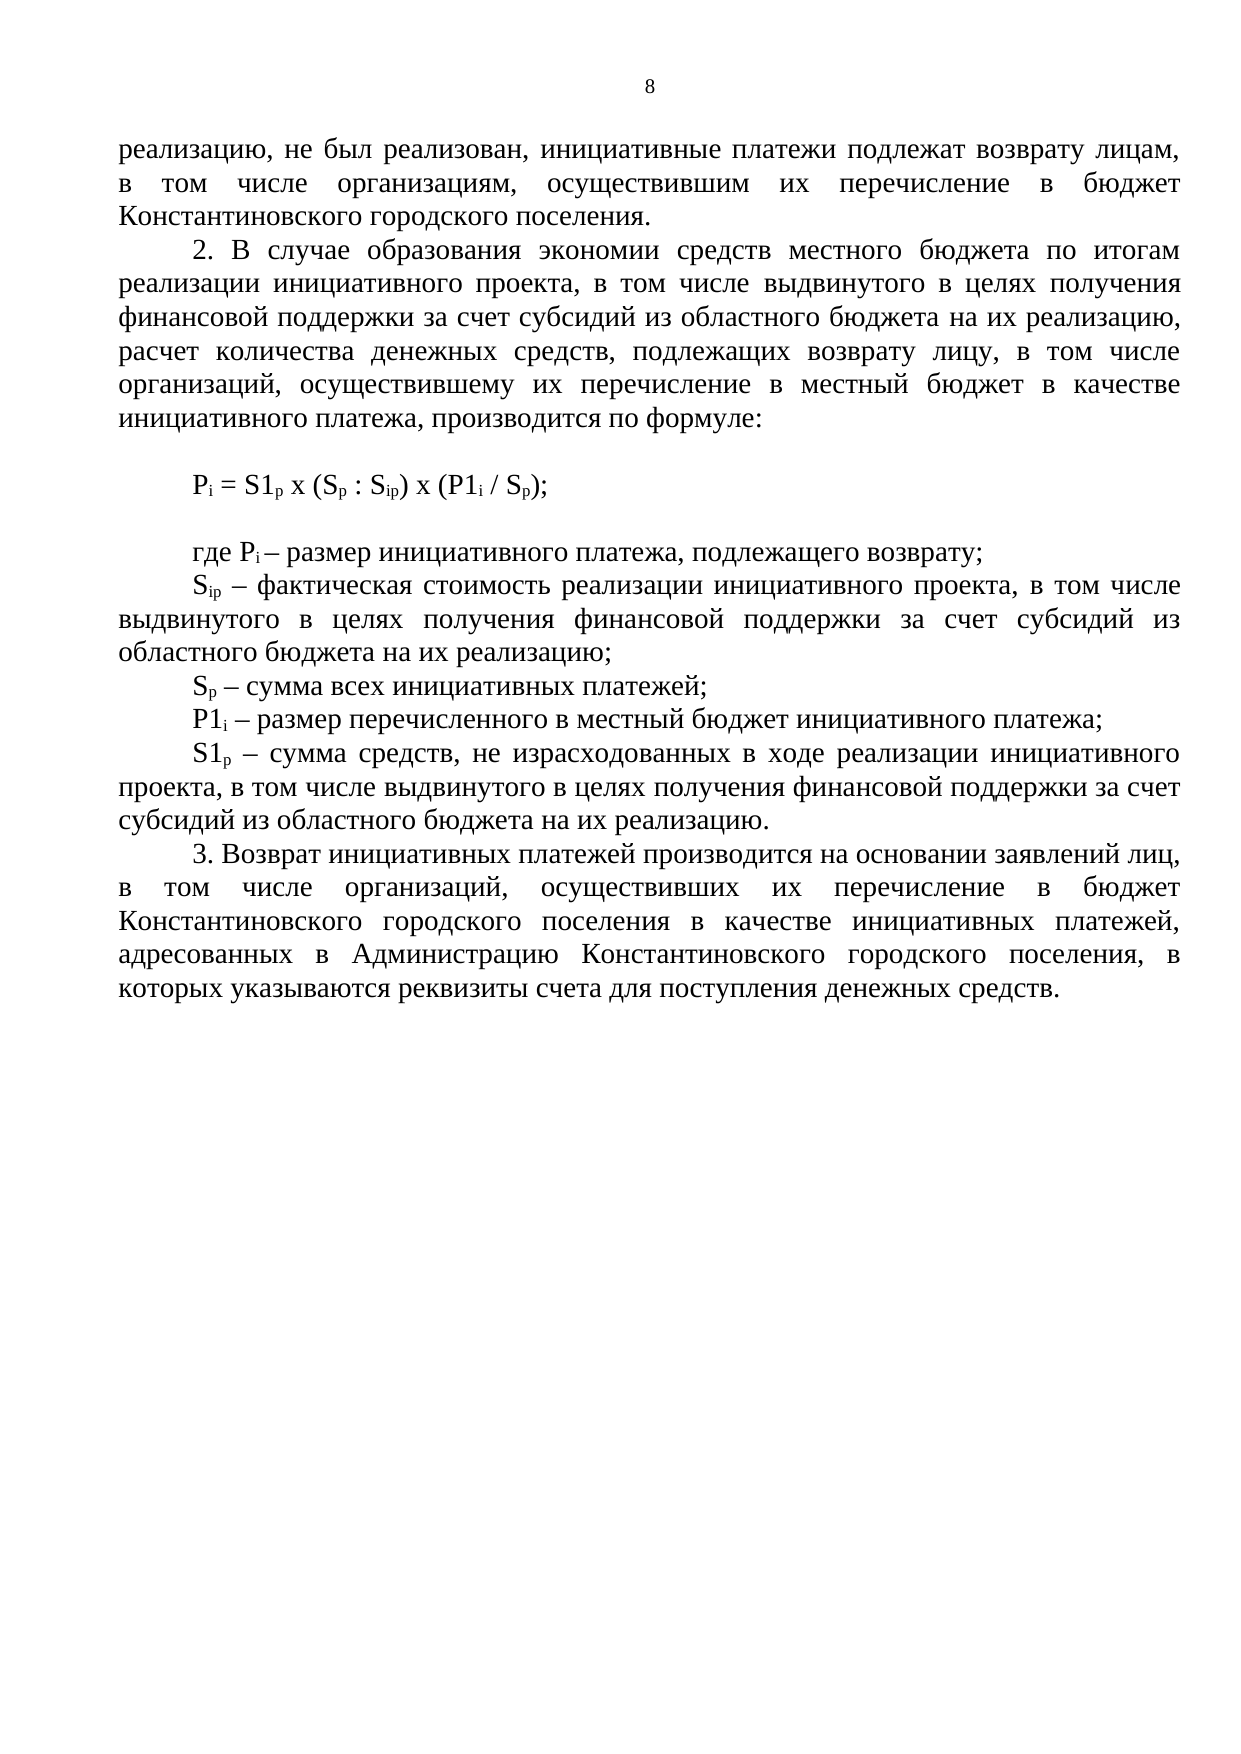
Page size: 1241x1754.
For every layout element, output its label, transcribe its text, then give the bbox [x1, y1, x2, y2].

text 2. В случае образования экономии средств местного бюджета по итогам реализации инициативного проекта, в том числе выдвинутого в целях получения финансовой поддержки за счет субсидий из областного бюджета на их реализацию, расчет количества денежных средств, подлежащих возврату лицу, в том числе организаций, осуществившему их перечисление в местный бюджет в качестве инициативного платежа, производится по формуле: [118, 232, 1181, 433]
text S1p – сумма средств, не израсходованных в ходе реализации инициативного проекта, в том числе выдвинутого в целях получения финансовой поддержки за счет субсидий из областного бюджета на их реализацию. [118, 735, 1181, 836]
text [118, 131, 1181, 232]
text Sp – сумма всех инициативных платежей; [118, 668, 1181, 702]
text где Pi – размер инициативного платежа, подлежащего возврату; [118, 534, 1181, 567]
text Sip – фактическая стоимость реализации инициативного проекта, в том числе выдвинутого в целях получения финансовой поддержки за счет субсидий из областного бюджета на их реализацию; [118, 567, 1181, 668]
text P1i – размер перечисленного в местный бюджет инициативного платежа; [118, 702, 1181, 735]
text 3. Возврат инициативных платежей производится на основании заявлений лиц, в том числе организаций, осуществивших их перечисление в бюджет Константиновского городского поселения в качестве инициативных платежей, адресованных в Администрацию Константиновского городского поселения, в которых указываются реквизиты счета для поступления денежных средств. [118, 836, 1181, 1003]
text Pi = S1p x (Sp : Sip) x (P1i / Sp); [118, 467, 1181, 500]
